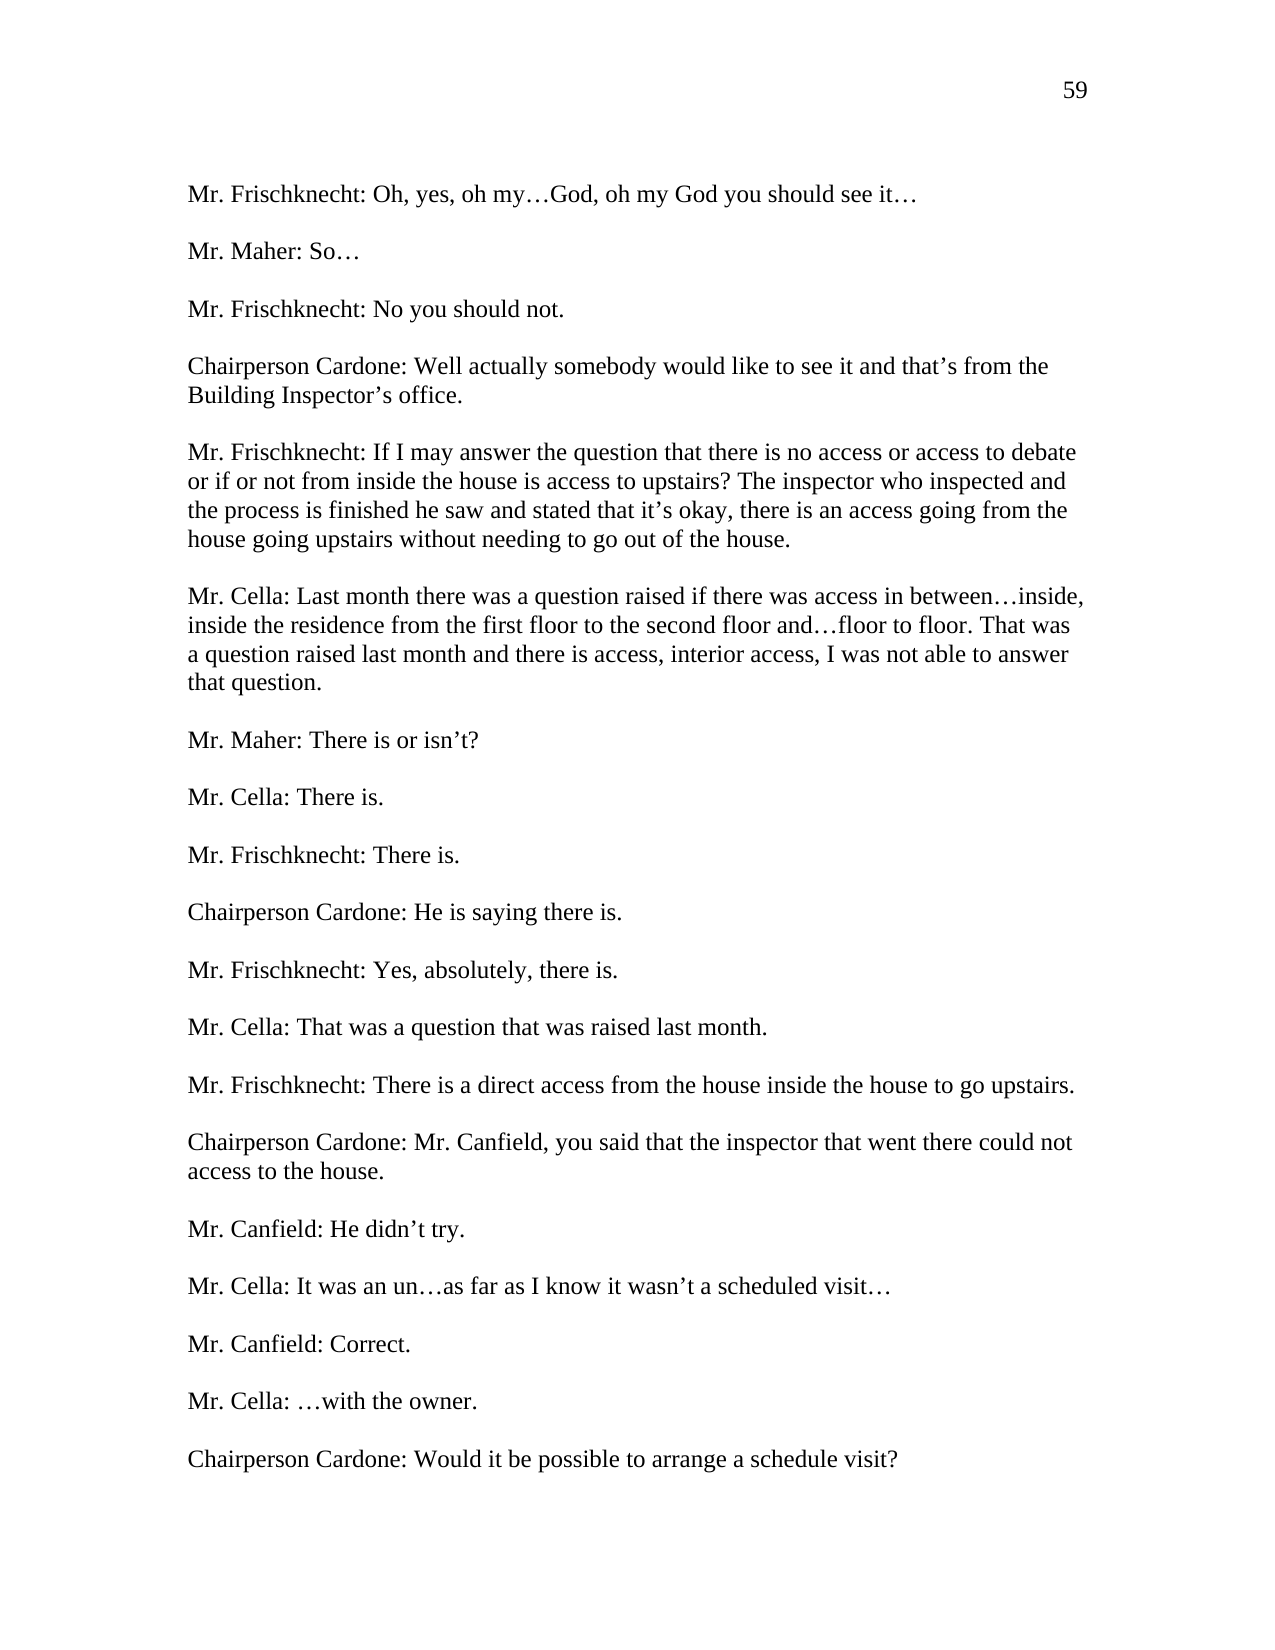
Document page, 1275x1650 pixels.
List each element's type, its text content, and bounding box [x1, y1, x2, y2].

text Mr. Cella: It was an un…as far as I know it wasn’t a scheduled visit… [187, 1271, 1087, 1300]
text Chairperson Cardone: Well actually somebody would like to see it and that’s from the Building Inspector’s office. [187, 351, 1087, 409]
text Mr. Cella: There is. [187, 782, 1087, 811]
text Mr. Canfield: Correct. [187, 1329, 1087, 1357]
text Chairperson Cardone: Mr. Canfield, you said that the inspector that went there could not access to the house. [187, 1127, 1087, 1185]
text Mr. Cella: That was a question that was raised last month. [187, 1012, 1087, 1041]
text Mr. Canfield: He didn’t try. [187, 1214, 1087, 1242]
text Mr. Frischknecht: There is a direct access from the house inside the house to go upstairs. [187, 1070, 1087, 1099]
text Mr. Cella: Last month there was a question raised if there was access in between…inside, inside the residence from the first floor to the second floor and…floor to floor. That was a question raised last month and there is access, interior access, I was not able to answer that question. [187, 581, 1087, 696]
text Mr. Frischknecht: There is. [187, 840, 1087, 869]
text Chairperson Cardone: He is saying there is. [187, 897, 1087, 926]
text Mr. Frischknecht: If I may answer the question that there is no access or access to debate or if or not from inside the house is access to upstairs? The inspector who inspected and the process is finished he saw and stated that it’s okay, there is an access going from the house going upstairs without needing to go out of the house. [187, 437, 1087, 552]
text Mr. Maher: There is or isn’t? [187, 725, 1087, 754]
text Mr. Cella: …with the owner. [187, 1386, 1087, 1415]
text Mr. Frischknecht: Yes, absolutely, there is. [187, 955, 1087, 984]
text Mr. Frischknecht: No you should not. [187, 294, 1087, 322]
text Mr. Maher: So… [187, 236, 1087, 265]
text Chairperson Cardone: Would it be possible to arrange a schedule visit? [187, 1444, 1087, 1472]
text Mr. Frischknecht: Oh, yes, oh my…God, oh my God you should see it… [187, 179, 1087, 207]
